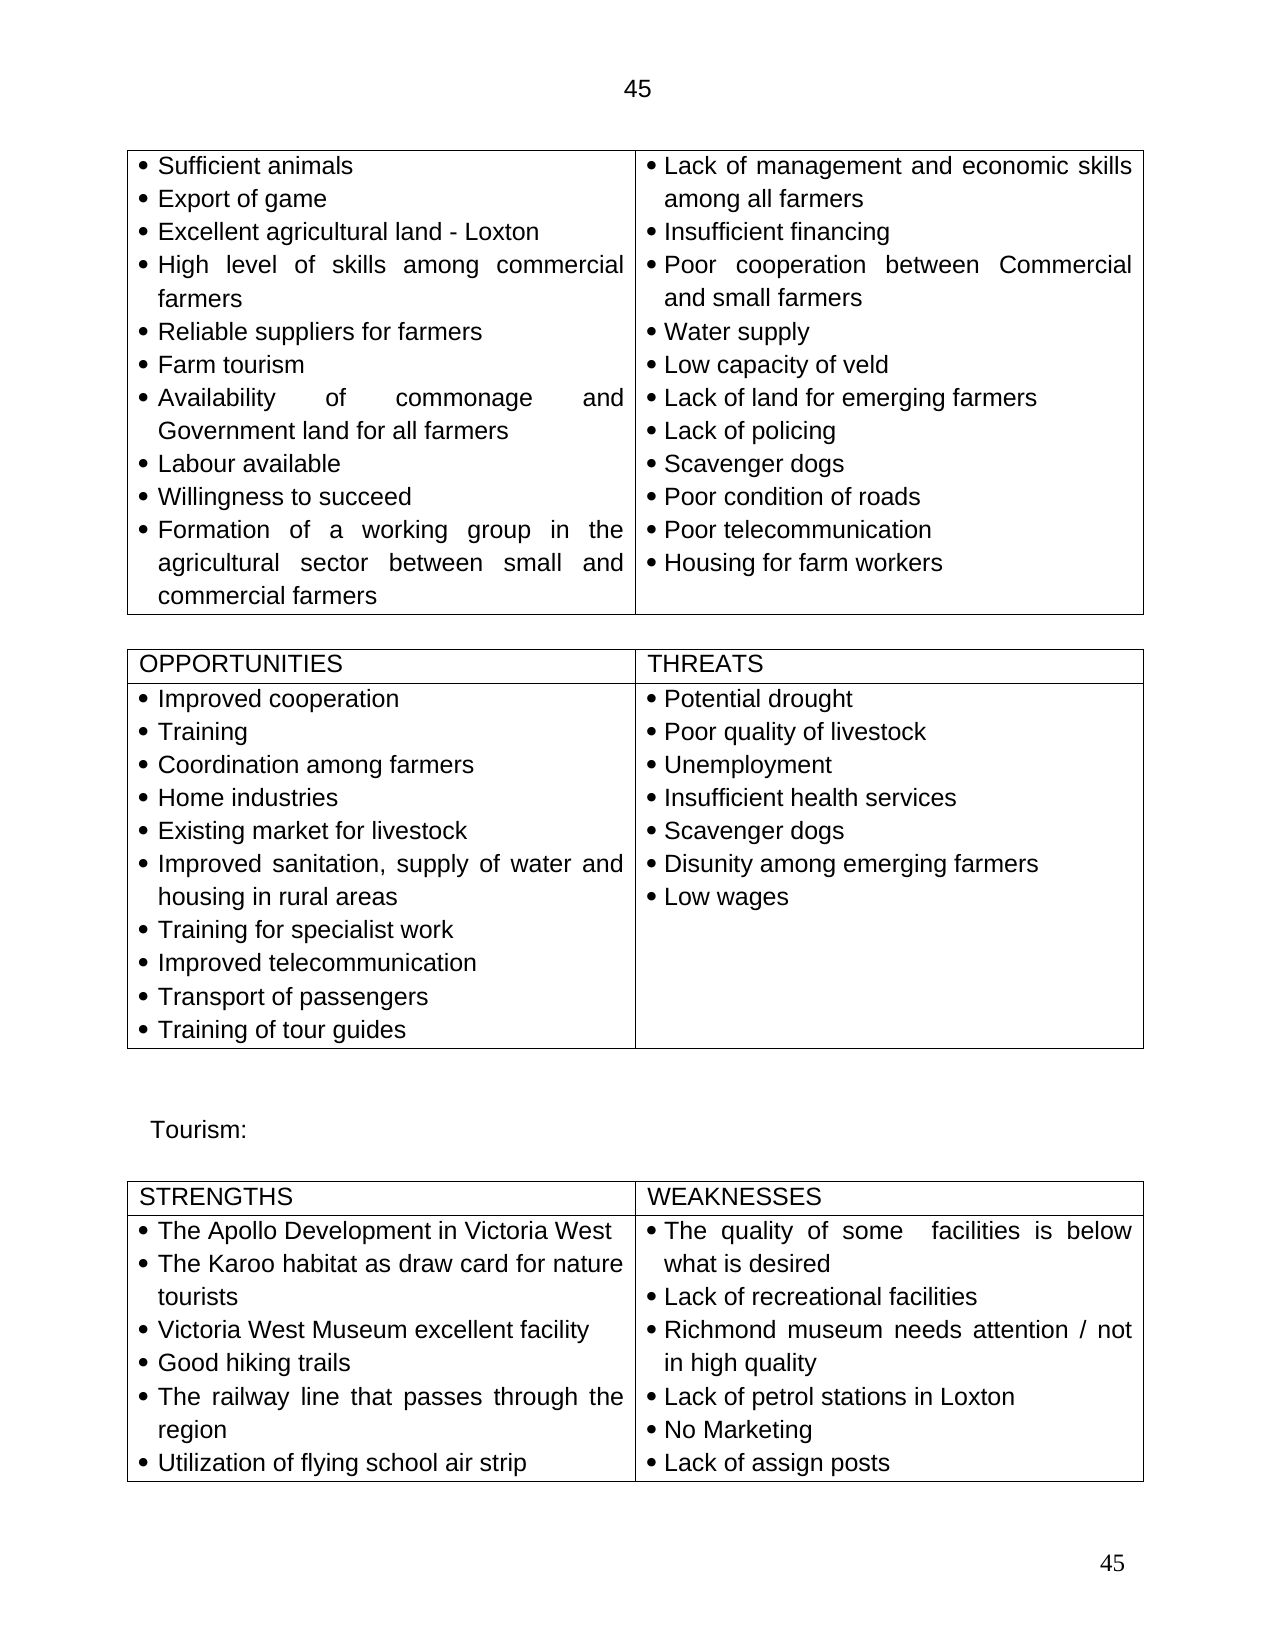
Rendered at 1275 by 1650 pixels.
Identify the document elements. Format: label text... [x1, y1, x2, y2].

table_cell Potential drought Poor quality of livestock Unemployment Insufficient health services Scavenger dogs Disunity among emerging farmers Low wages [636, 684, 1143, 1048]
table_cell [128, 151, 635, 614]
table_header WEAKNESSES [636, 1182, 1143, 1215]
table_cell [636, 151, 1143, 614]
table_header STRENGTHS [128, 1182, 635, 1215]
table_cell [636, 1216, 1143, 1481]
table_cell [128, 1216, 635, 1481]
text Tourism: [150, 1115, 1125, 1144]
table_cell Improved cooperation Training Coordination among farmers Home industries Existing market for livestock Improved sanitation, supply of water and housing in rural areas Training for specialist work Improved telecommunication Transport of passengers Training of tour guides [128, 684, 635, 1048]
table_header THREATS [636, 650, 1143, 682]
table_header OPPORTUNITIES [128, 650, 635, 682]
